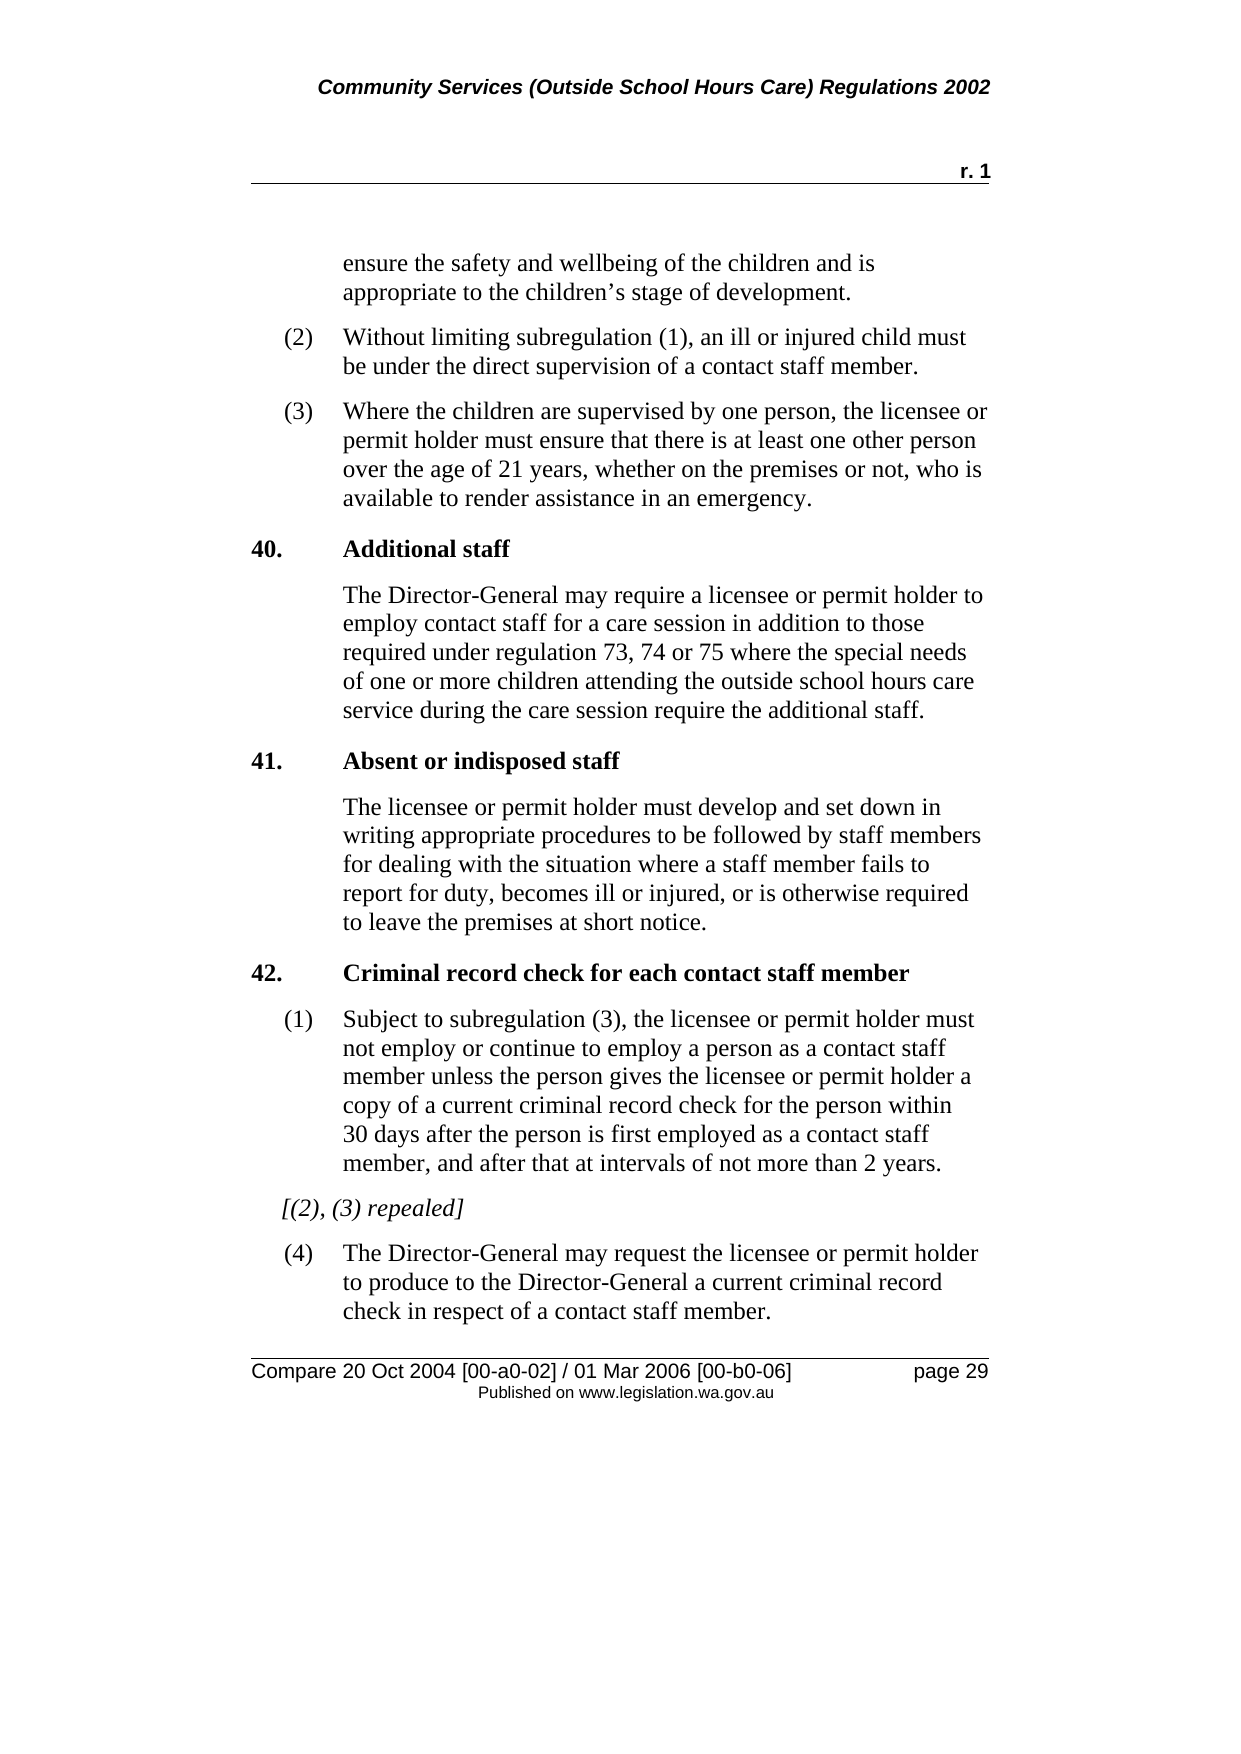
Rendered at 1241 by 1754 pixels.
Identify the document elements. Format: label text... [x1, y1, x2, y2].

text [(2), (3) repealed] [251, 1193, 989, 1222]
subtitle 40. Additional staff [251, 534, 989, 563]
text (1) Subject to subregulation (3), the licensee or permit holder must not employ or continue to employ a person as a contact staff member unless the person gives the licensee or permit holder a copy of a current criminal record check for the person within 30 days after the person is first employed as a contact staff member, and after that at intervals of not more than 2 years. [251, 1004, 989, 1176]
text The Director-General may require a licensee or permit holder to employ contact staff for a care session in addition to those required under regulation 73, 74 or 75 where the special needs of one or more children attending the outside school hours care service during the care session require the additional staff. [251, 580, 989, 723]
subtitle 41. Absent or indisposed staff [251, 746, 989, 775]
subtitle 42. Criminal record check for each contact staff member [251, 958, 989, 987]
text (3) Where the children are supervised by one person, the licensee or permit holder must ensure that there is at least one other person over the age of 21 years, whether on the premises or not, who is available to render assistance in an emergency. [251, 396, 989, 511]
text (4) The Director-General may request the licensee or permit holder to produce to the Director-General a current criminal record check in respect of a contact staff member. [251, 1238, 989, 1325]
text (2) Without limiting subregulation (1), an ill or injured child must be under the direct supervision of a contact staff member. [251, 322, 989, 380]
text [251, 248, 989, 306]
text The licensee or permit holder must develop and set down in writing appropriate procedures to be followed by staff members for dealing with the situation where a staff member fails to report for duty, becomes ill or injured, or is otherwise required to leave the premises at short notice. [251, 792, 989, 936]
